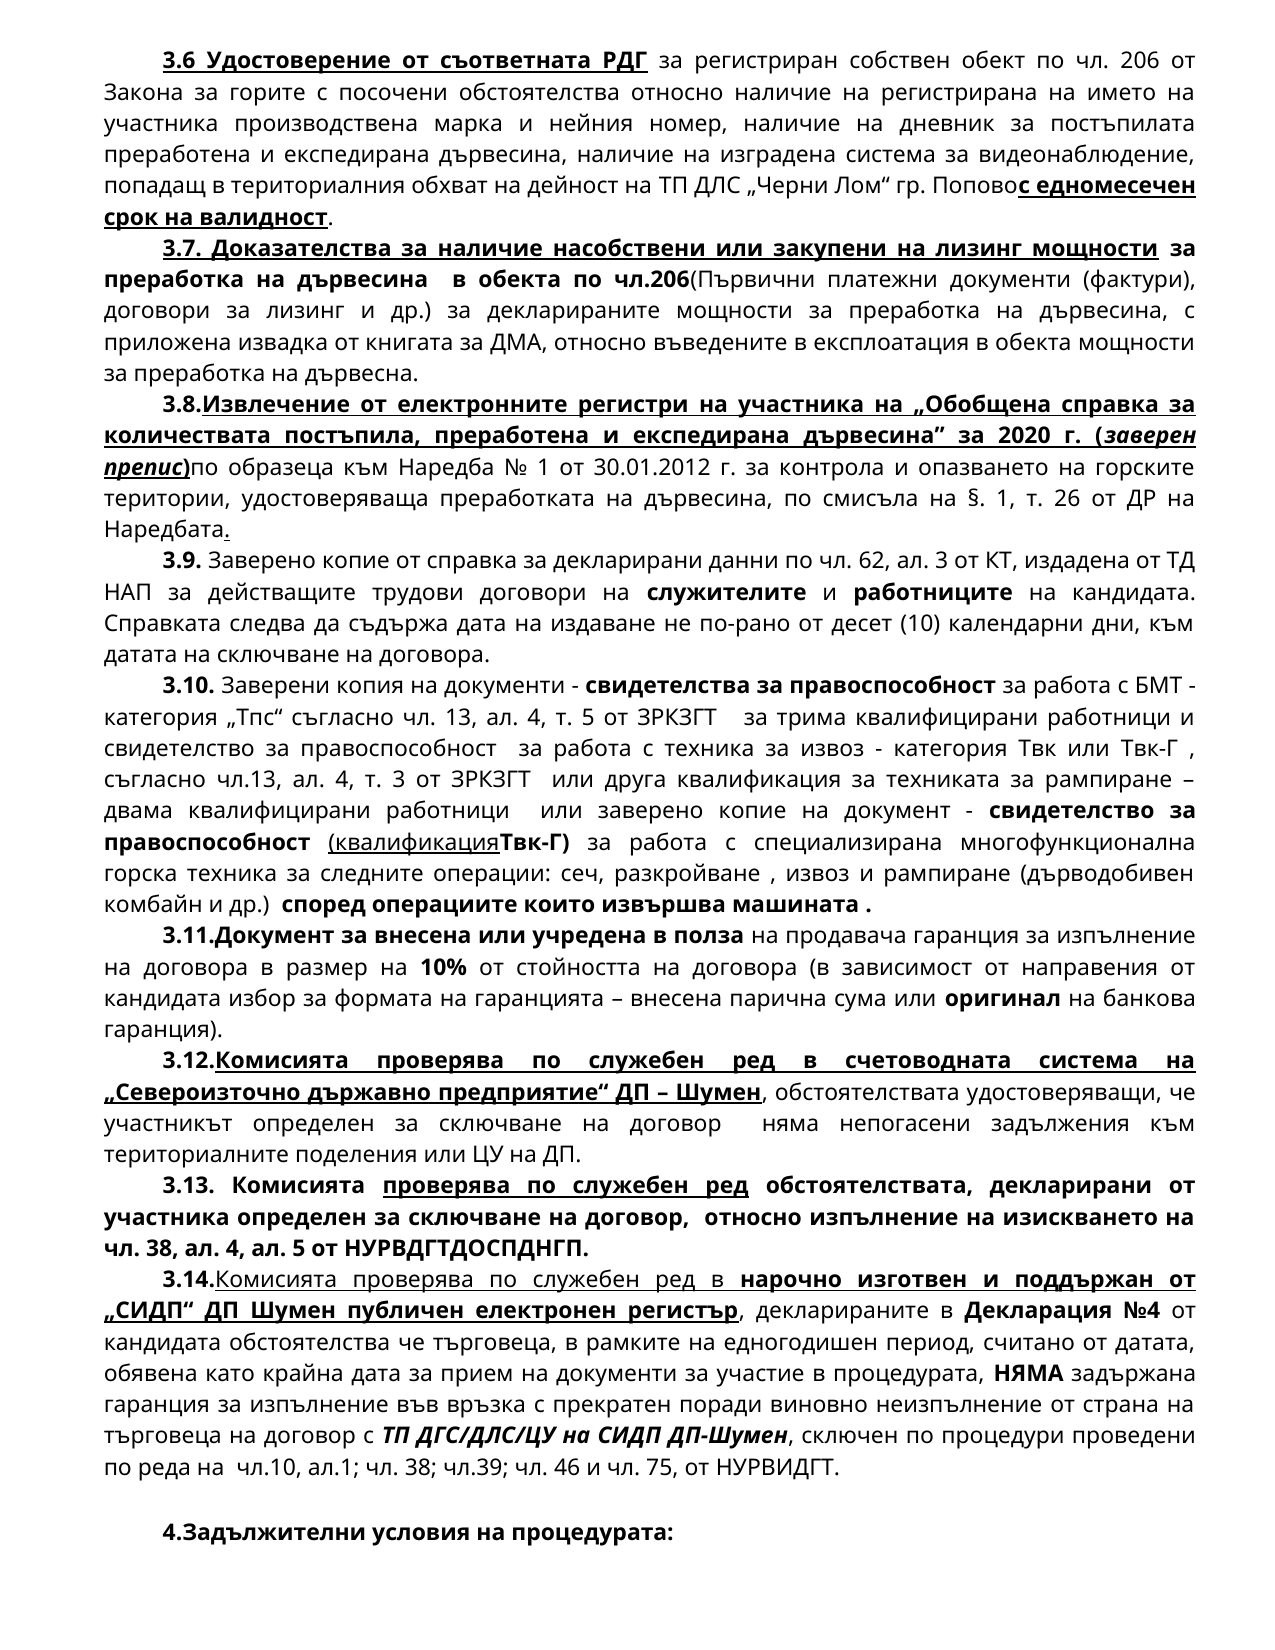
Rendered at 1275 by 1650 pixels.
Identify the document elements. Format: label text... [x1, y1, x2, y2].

text 3.7. Доказателства за наличие насобствени или закупени на лизинг мощности за преработка на дървесина в обекта по чл.206(Първични платежни документи (фактури), договори за лизинг и др.) за декларираните мощности за преработка на дървесина, с приложена извадка от книгата за ДМА, относно въведените в експлоатация в обекта мощности за преработка на дървесна. [103, 232, 1196, 388]
text 4.Задължителни условия на процедурата: [103, 1516, 1196, 1547]
text 3.8.Извлечение от електронните регистри на участника на „Обобщена справка за количествата постъпила, преработена и експедирана дървесина” за 2020 г. (заверен препис)по образеца към Наредба № 1 от 30.01.2012 г. за контрола и опазването на горските територии, удостоверяваща преработката на дървесина, по смисъла на §. 1, т. 26 от ДР на Наредбата. [103, 447, 1196, 544]
text 3.10. Заверени копия на документи - свидетелства за правоспособност за работа с БМТ - категория „Тпс“ съгласно чл. 13, ал. 4, т. 5 от ЗРКЗГТ за трима квалифицирани работници и свидетелство за правоспособност за работа с техника за извоз - категория Твк или Твк-Г , съгласно чл.13, ал. 4, т. 3 от ЗРКЗГТ или друга квалификация за техниката за рампиране – двама квалифицирани работници или заверено копие на документ - свидетелство за правоспособност (квалификацияТвк-Г) за работа с специализирана многофункционална горска техника за следните операции: сеч, разкройване , извоз и рампиране (дърводобивен комбайн и др.) според операциите които извършва машината . [103, 669, 1196, 919]
text 3.14.Комисията проверява по служебен ред в нарочно изготвен и поддържан от „СИДП“ ДП Шумен публичен електронен регистър, декларираните в Декларация №4 от кандидата обстоятелства че търговеца, в рамките на едногодишен период, считано от датата, обявена като крайна дата за прием на документи за участие в процедурата, НЯМА задържана гаранция за изпълнение във връзка с прекратен поради виновно неизпълнение от страна на търговеца на договор с ТП ДГС/ДЛС/ЦУ на СИДП ДП-Шумен, сключен по процедури проведени по реда на чл.10, ал.1; чл. 38; чл.39; чл. 46 и чл. 75, от НУРВИДГТ. [103, 1263, 1196, 1482]
text 3.11.Документ за внесена или учредена в полза на продавача гаранция за изпълнение на договора в размер на 10% от стойността на договора (в зависимост от направения от кандидата избор за формата на гаранцията – внесена парична сума или оригинал на банкова гаранция). [103, 919, 1196, 1044]
text 3.6 Удостоверение от съответната РДГ за регистриран собствен обект по чл. 206 от Закона за горите с посочени обстоятелства относно наличие на регистрирана на името на участника производствена марка и нейния номер, наличие на дневник за постъпилата преработена и експедирана дървесина, наличие на изградена система за видеонаблюдение, попадащ в териториалния обхват на дейност на ТП ДЛС „Черни Лом“ гр. Поповос едномесечен срок на валидност. [103, 44, 1196, 232]
text 3.12.Комисията проверява по служебен ред в счетоводната система на „Североизточно държавно предприятие“ ДП – Шумен, обстоятелствата удостоверяващи, че участникът определен за сключване на договор няма непогасени задължения към териториалните поделения или ЦУ на ДП. [103, 1044, 1196, 1169]
text 3.13. Комисията проверява по служебен ред обстоятелствата, декларирани от участника определен за сключване на договор, относно изпълнение на изискването на чл. 38, ал. 4, ал. 5 от НУРВДГТДОСПДНГП. [103, 1169, 1196, 1263]
text 3.8.Извлечение от електронните регистри на участника на „Обобщена справка за количествата постъпила, преработена и експедирана дървесина” за 2020 г. (заверен препис)по образеца към Наредба № 1 от 30.01.2012 г. за контрола и опазването на горските територии, удостоверяваща преработката на дървесина, по смисъла на §. 1, т. 26 от ДР на Наредбата. [103, 388, 1196, 446]
text 3.9. Заверено копие от справка за декларирани данни по чл. 62, ал. 3 от КТ, издадена от ТД НАП за действащите трудови договори на служителите и работниците на кандидата. Справката следва да съдържа дата на издаване не по-рано от десет (10) календарни дни, към датата на сключване на договора. [103, 544, 1196, 669]
